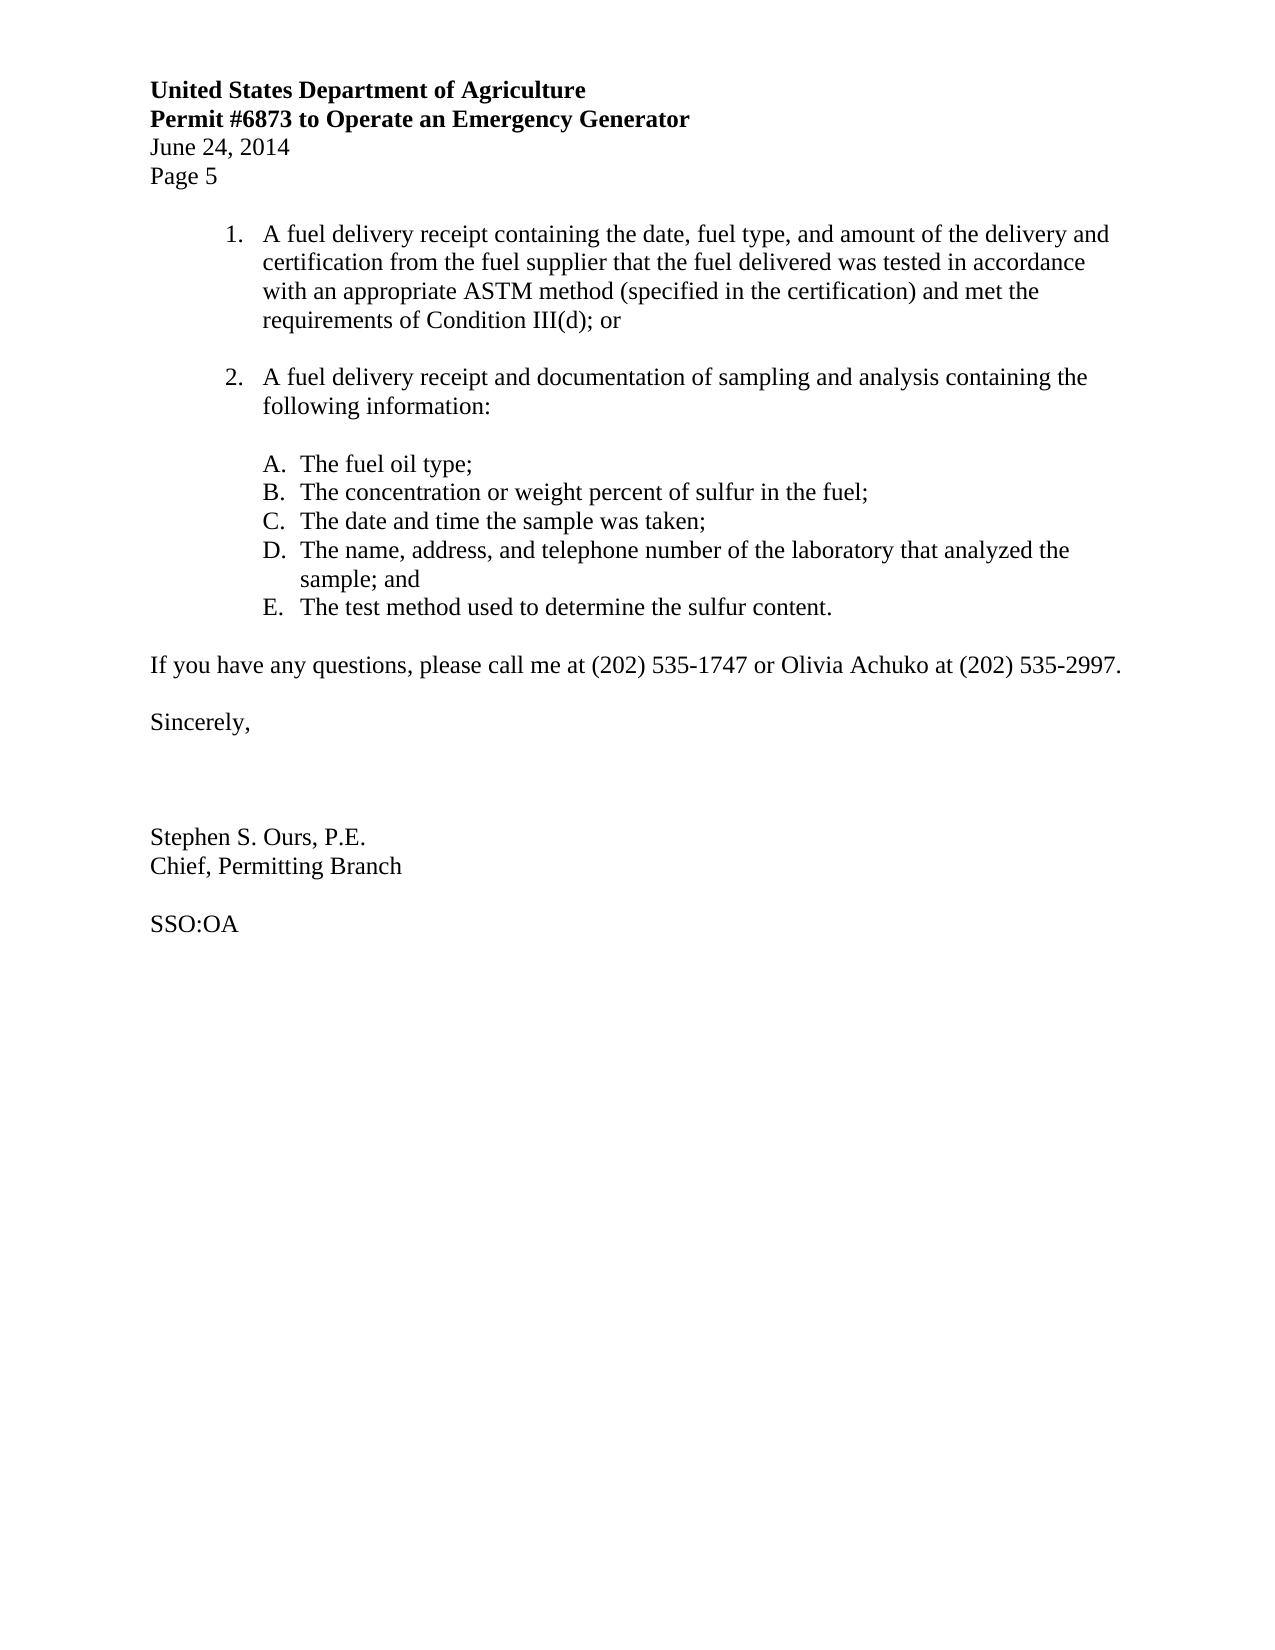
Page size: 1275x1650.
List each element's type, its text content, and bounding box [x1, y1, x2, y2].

text B. The concentration or weight percent of sulfur in the fuel; [262, 477, 1125, 506]
text C. The date and time the sample was taken; [262, 506, 1125, 535]
text SSO:OA [150, 909, 1125, 937]
text A. The fuel oil type; [262, 449, 1125, 477]
text E. The test method used to determine the sulfur content. [262, 592, 1125, 621]
text 1. A fuel delivery receipt containing the date, fuel type, and amount of the delivery and certification from the fuel supplier that the fuel delivered was tested in accordance with an appropriate ASTM method (specified in the certification) and met the requirements of Condition III(d); or [225, 219, 1125, 334]
text If you have any questions, please call me at (202) 535-1747 or Olivia Achuko at (202) 535-2997. [150, 650, 1125, 679]
text Stephen S. Ours, P.E. [150, 822, 1125, 851]
text Chief, Permitting Branch [150, 851, 1125, 880]
text Sincerely, [150, 707, 1125, 736]
text 2. A fuel delivery receipt and documentation of sampling and analysis containing the following information: [225, 362, 1125, 420]
text D. The name, address, and telephone number of the laboratory that analyzed the sample; and [262, 535, 1125, 592]
